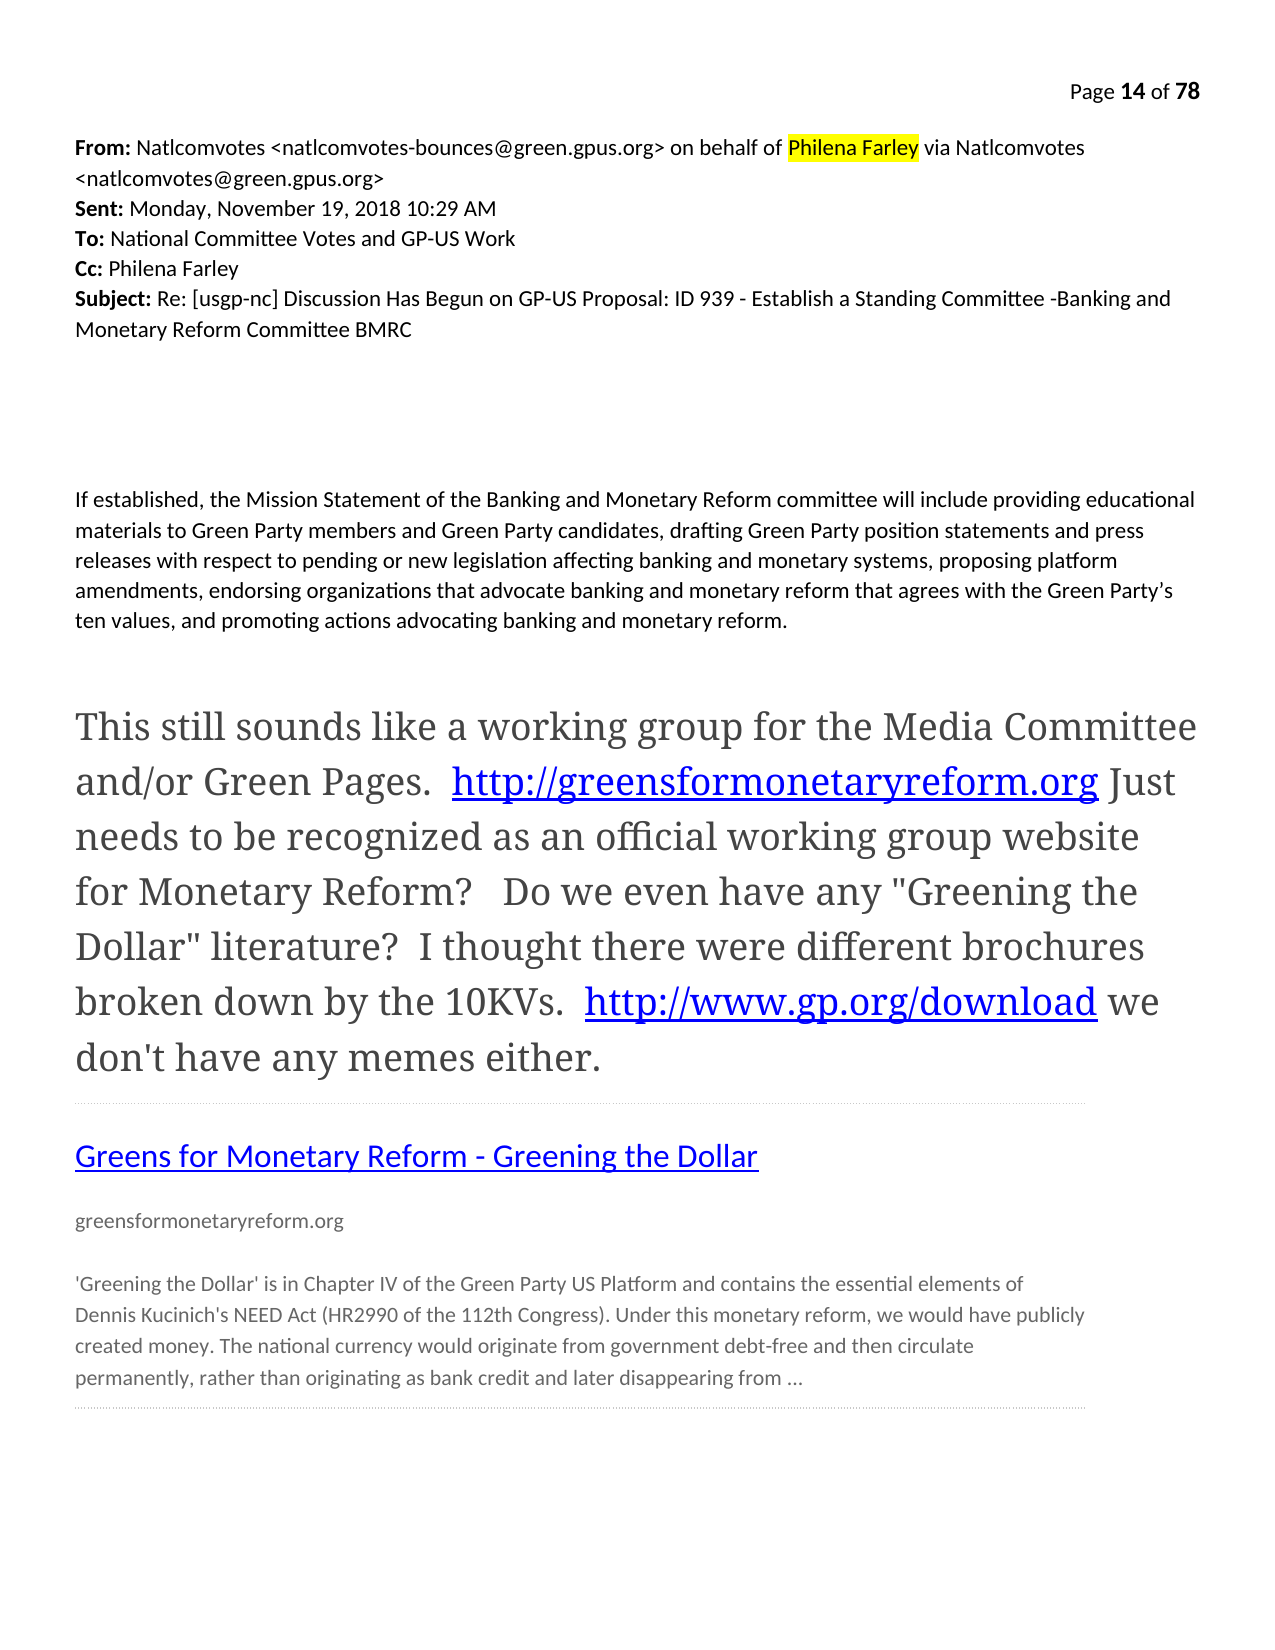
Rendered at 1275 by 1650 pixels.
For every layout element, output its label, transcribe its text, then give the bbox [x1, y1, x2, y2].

text If established, the Mission Statement of the Banking and Monetary Reform committee will include providing educational materials to Green Party members and Green Party candidates, drafting Green Party position statements and press releases with respect to pending or new legislation affecting banking and monetary systems, proposing platform amendments, endorsing organizations that advocate banking and monetary reform that agrees with the Green Party’s ten values, and promoting actions advocating banking and monetary reform. [75, 486, 1200, 634]
text From: Natlcomvotes <natlcomvotes-bounces@green.gpus.org> on behalf of Philena Farley via Natlcomvotes <natlcomvotes@green.gpus.org> Sent: Monday, November 19, 2018 10:29 AM To: National Committee Votes and GP-US Work Cc: Philena Farley Subject: Re: [usgp-nc] Discussion Has Begun on GP-US Proposal: ID 939 - Establish a Standing Committee -Banking and Monetary Reform Committee BMRC [75, 133, 1200, 343]
table_header Greens for Monetary Reform - Greening the Dollar greensformonetaryreform.org 'Greening the Dollar' is in Chapter IV of the Green Party US Platform and contains the essential elements of Dennis Kucinich's NEED Act (HR2990 of the 112th Congress). Under this monetary reform, we would have publicly created money. The national currency would originate from government debt-free and then circulate permanently, rather than originating as bank credit and later disappearing from ... [75, 1103, 1087, 1407]
text This still sounds like a working group for the Media Committee and/or Green Pages. http://greensformonetaryreform.org Just needs to be recognized as an official working group website for Monetary Reform? Do we even have any "Greening the Dollar" literature? I thought there were different brochures broken down by the 10KVs. http://www.gp.org/download we don't have any memes either. [75, 700, 1200, 1082]
